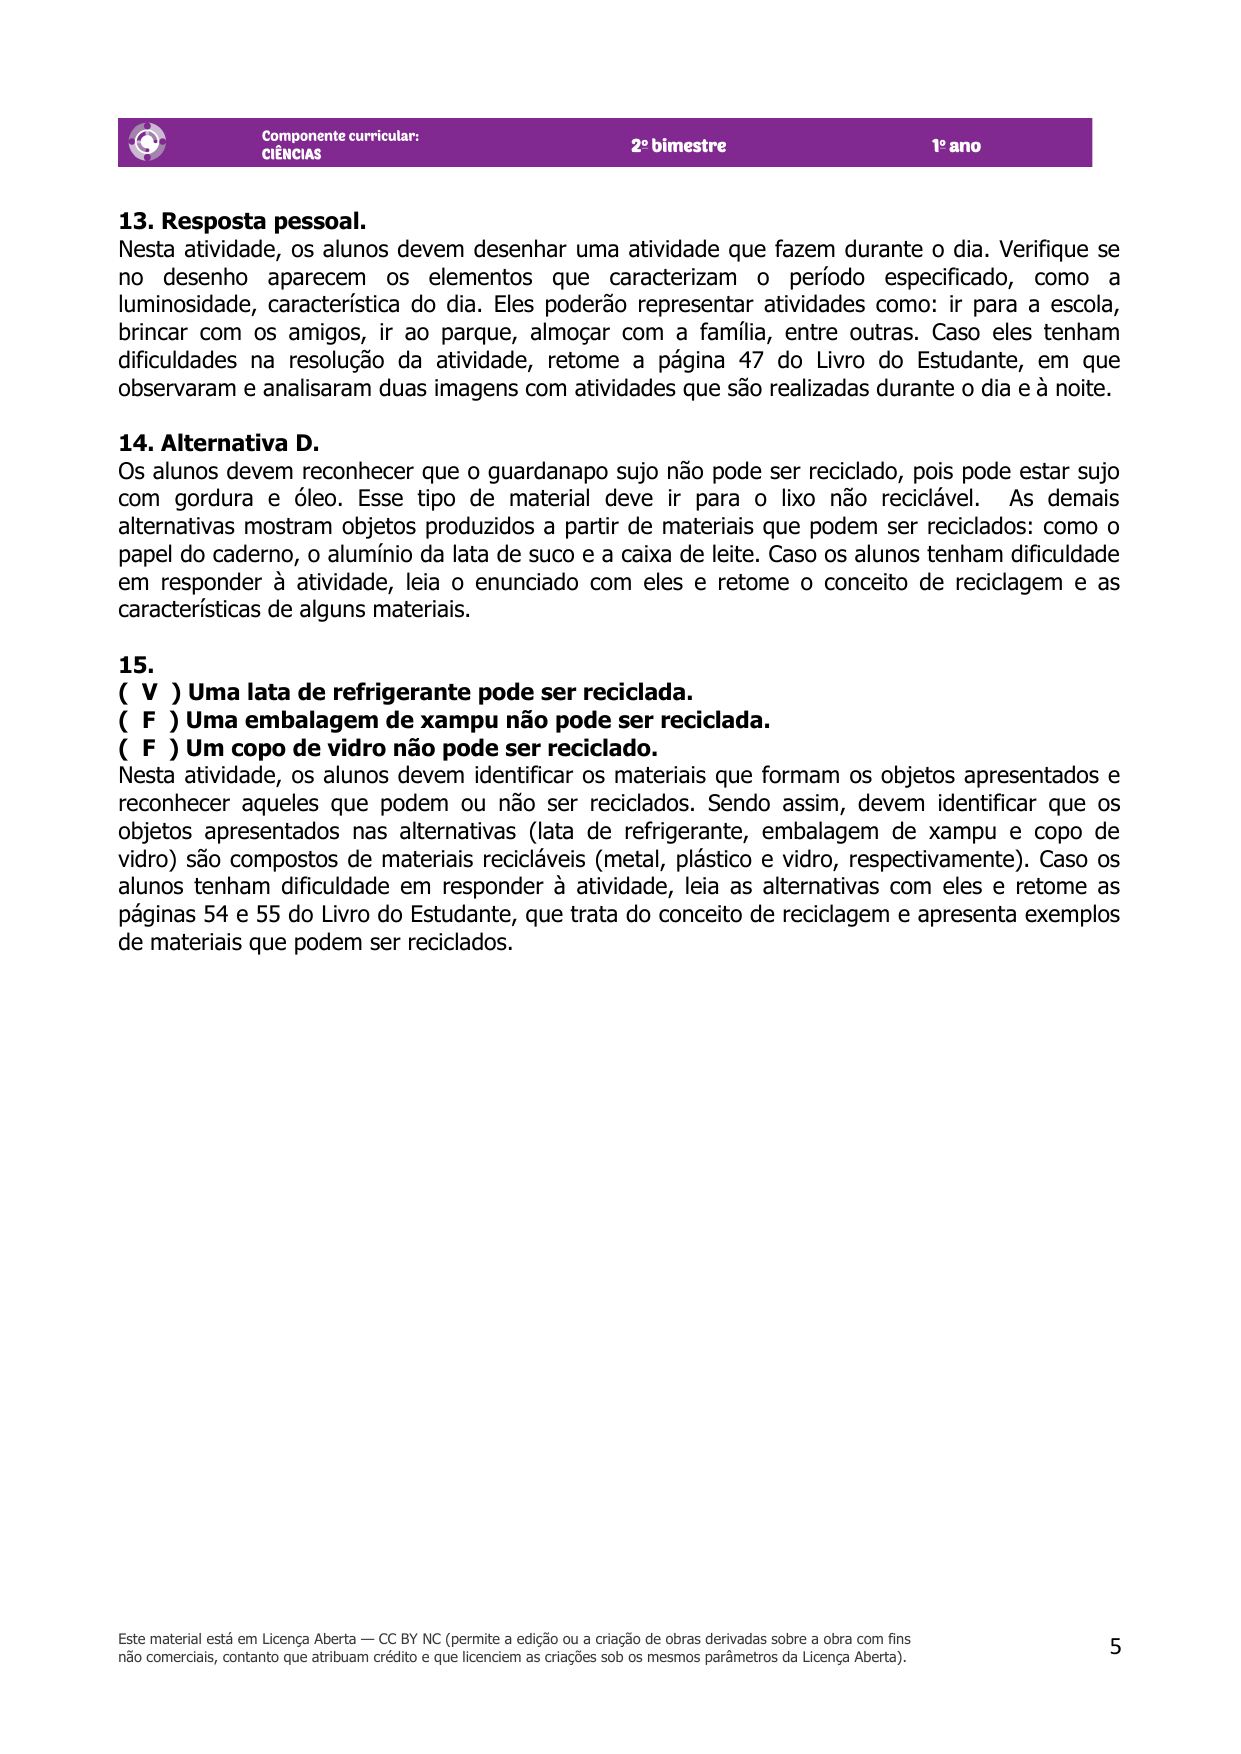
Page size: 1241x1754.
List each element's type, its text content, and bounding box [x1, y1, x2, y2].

text 13. Resposta pessoal. [118, 207, 1122, 234]
text ( V ) Uma lata de refrigerante pode ser reciclada. [118, 678, 1122, 706]
picture [118, 118, 1093, 167]
text Nesta atividade, os alunos devem identificar os materiais que formam os objetos apresentados e reconhecer aqueles que podem ou não ser reciclados. Sendo assim, devem identificar que os objetos apresentados nas alternativas (lata de refrigerante, embalagem de xampu e copo de vidro) são compostos de materiais recicláveis (metal, plástico e vidro, respectivamente). Caso os alunos tenham dificuldade em responder à atividade, leia as alternativas com eles e retome as páginas 54 e 55 do Livro do Estudante, que trata do conceito de reciclagem e apresenta exemplos de materiais que podem ser reciclados. [118, 761, 1122, 955]
text Nesta atividade, os alunos devem desenhar uma atividade que fazem durante o dia. Verifique se no desenho aparecem os elementos que caracterizam o período especificado, como a luminosidade, característica do dia. Eles poderão representar atividades como: ir para a escola, brincar com os amigos, ir ao parque, almoçar com a família, entre outras. Caso eles tenham dificuldades na resolução da atividade, retome a página 47 do Livro do Estudante, em que observaram e analisaram duas imagens com atividades que são realizadas durante o dia e à noite. [118, 234, 1122, 401]
text ( F ) Um copo de vidro não pode ser reciclado. [118, 733, 1122, 761]
text Os alunos devem reconhecer que o guardanapo sujo não pode ser reciclado, pois pode estar sujo com gordura e óleo. Esse tipo de material deve ir para o lixo não reciclável. As demais alternativas mostram objetos produzidos a partir de materiais que podem ser reciclados: como o papel do caderno, o alumínio da lata de suco e a caixa de leite. Caso os alunos tenham dificuldade em responder à atividade, leia o enunciado com eles e retome o conceito de reciclagem e as características de alguns materiais. [118, 456, 1122, 622]
text 14. Alternativa D. [118, 428, 1122, 456]
text ( F ) Uma embalagem de xampu não pode ser reciclada. [118, 706, 1122, 733]
text 15. [118, 650, 1122, 678]
